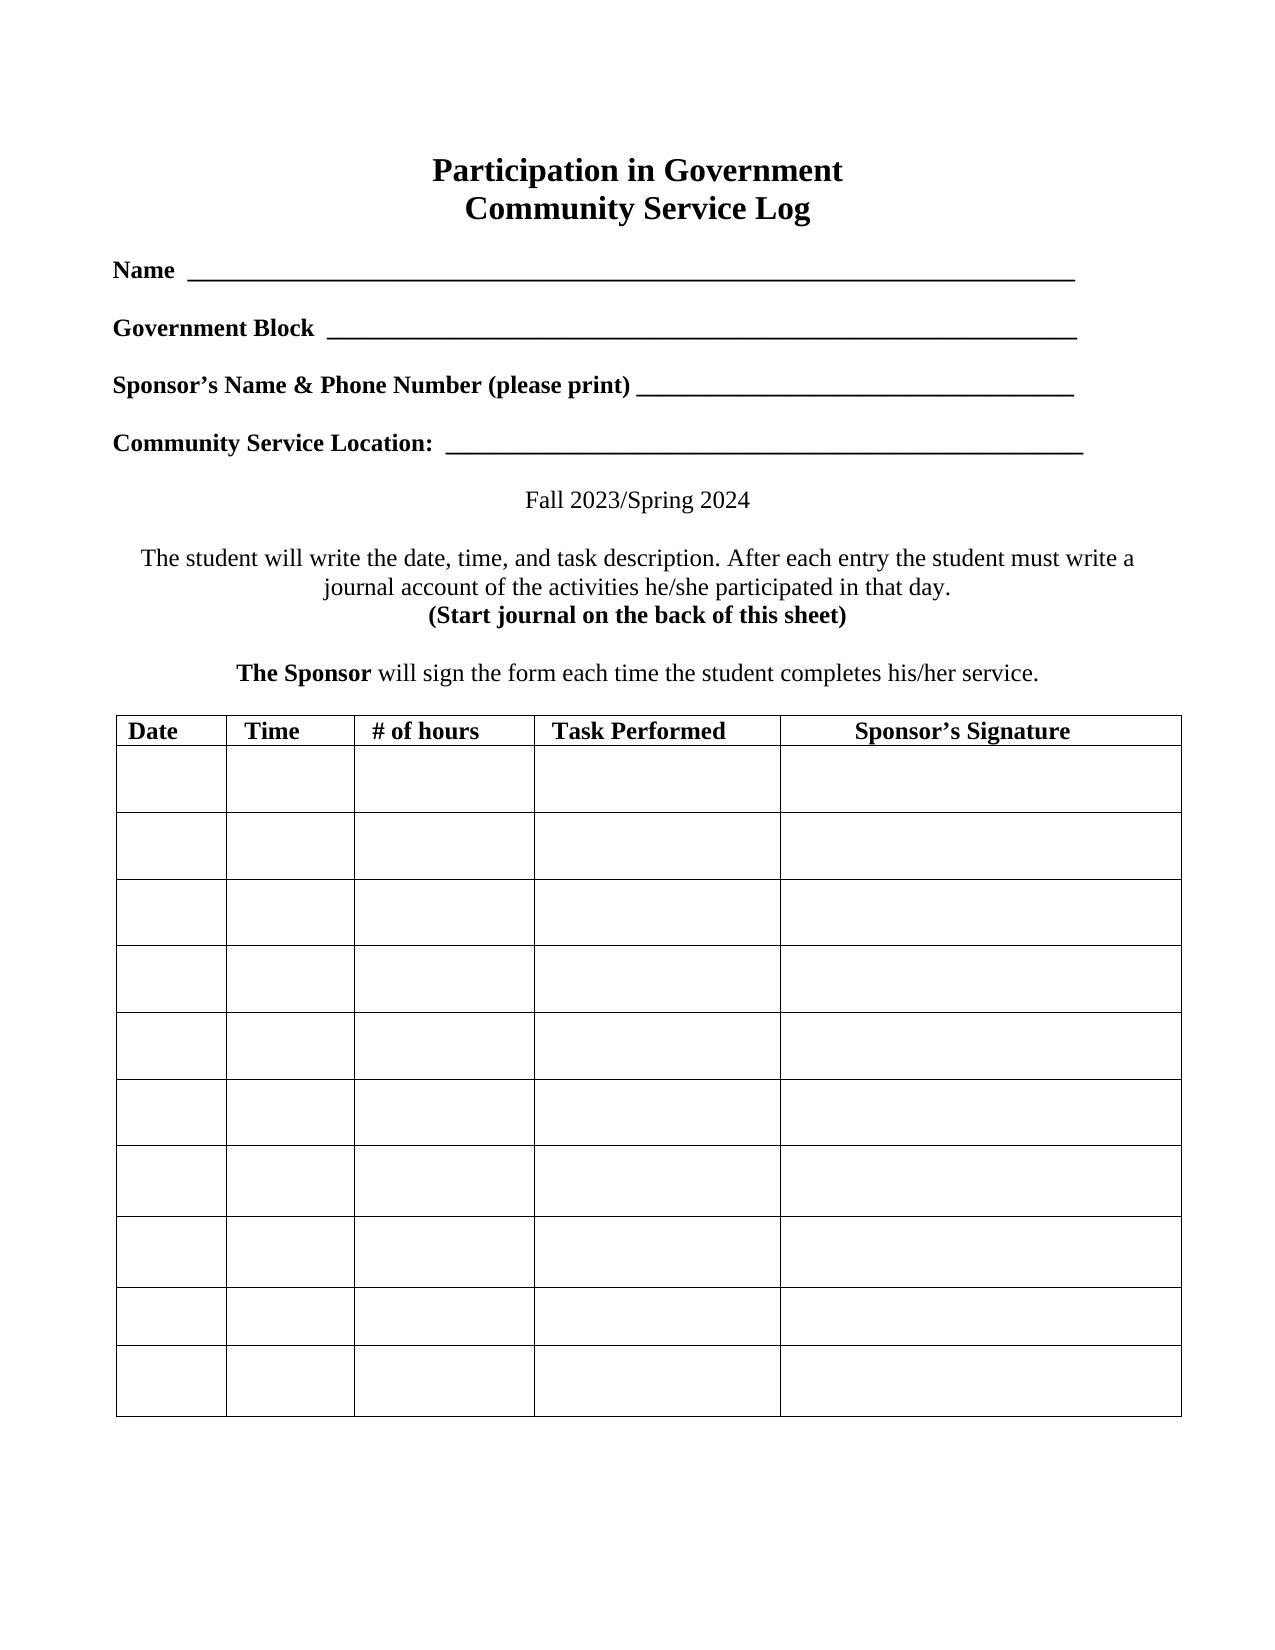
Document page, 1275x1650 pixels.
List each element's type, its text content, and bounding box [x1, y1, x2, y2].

table_header Date [117, 716, 226, 745]
table_cell [227, 1146, 354, 1216]
table_cell [781, 1146, 1181, 1216]
text (Start journal on the back of this sheet) [112, 600, 1162, 629]
table_cell [355, 1288, 534, 1345]
table_cell [355, 1346, 534, 1416]
text Community Service Location: ___________________________________________________ [112, 428, 1162, 457]
table_cell [117, 946, 226, 1012]
table_header Task Performed [535, 716, 780, 745]
table_cell [117, 813, 226, 878]
table_cell [535, 1013, 780, 1078]
table_cell [355, 880, 534, 945]
table_cell [117, 1013, 226, 1078]
table_cell [781, 1288, 1181, 1345]
text Sponsor’s Name & Phone Number (please print) ___________________________________ [112, 370, 1162, 399]
table_cell [355, 1146, 534, 1216]
table_cell [781, 813, 1181, 878]
table_cell [117, 1080, 226, 1145]
table_cell [535, 813, 780, 878]
table_cell [117, 1288, 226, 1345]
table_cell [781, 1013, 1181, 1078]
table_cell [535, 1217, 780, 1287]
text Name _______________________________________________________________________ [112, 255, 1162, 284]
table_cell [781, 746, 1181, 812]
table_cell [227, 946, 354, 1012]
table_cell [781, 880, 1181, 945]
table_cell [227, 813, 354, 878]
text The Sponsor will sign the form each time the student completes his/her service. [112, 658, 1162, 687]
table_cell [781, 1217, 1181, 1287]
table_cell [117, 1217, 226, 1287]
table_cell [535, 1288, 780, 1345]
text Fall 2023/Spring 2024 [112, 485, 1162, 514]
table_header # of hours [355, 716, 534, 745]
table_header Time [227, 716, 354, 745]
table_cell [535, 746, 780, 812]
table_cell [535, 946, 780, 1012]
table_cell [227, 1013, 354, 1078]
table_cell [535, 1346, 780, 1416]
table_cell [355, 1080, 534, 1145]
table_cell [227, 1288, 354, 1345]
table_cell [535, 1080, 780, 1145]
table_cell [781, 1080, 1181, 1145]
table_cell [355, 946, 534, 1012]
table_cell [117, 880, 226, 945]
table_cell [355, 1013, 534, 1078]
table_header Sponsor’s Signature [781, 716, 1181, 745]
table_cell [355, 813, 534, 878]
table_cell [227, 1080, 354, 1145]
table_cell [535, 880, 780, 945]
table_cell [227, 746, 354, 812]
text Participation in Government [112, 150, 1162, 188]
table_cell [227, 1217, 354, 1287]
table_cell [355, 1217, 534, 1287]
table_cell [781, 946, 1181, 1012]
text The student will write the date, time, and task description. After each entry the student must write a journal account of the activities he/she participated in that day. [112, 543, 1162, 600]
table_cell [117, 1146, 226, 1216]
text Community Service Log [112, 188, 1162, 227]
table_cell [781, 1346, 1181, 1416]
text Government Block ____________________________________________________________ [112, 313, 1162, 342]
table_cell [355, 746, 534, 812]
table_cell [117, 746, 226, 812]
table_cell [117, 1346, 226, 1416]
table_cell [227, 880, 354, 945]
table_cell [227, 1346, 354, 1416]
table_cell [535, 1146, 780, 1216]
